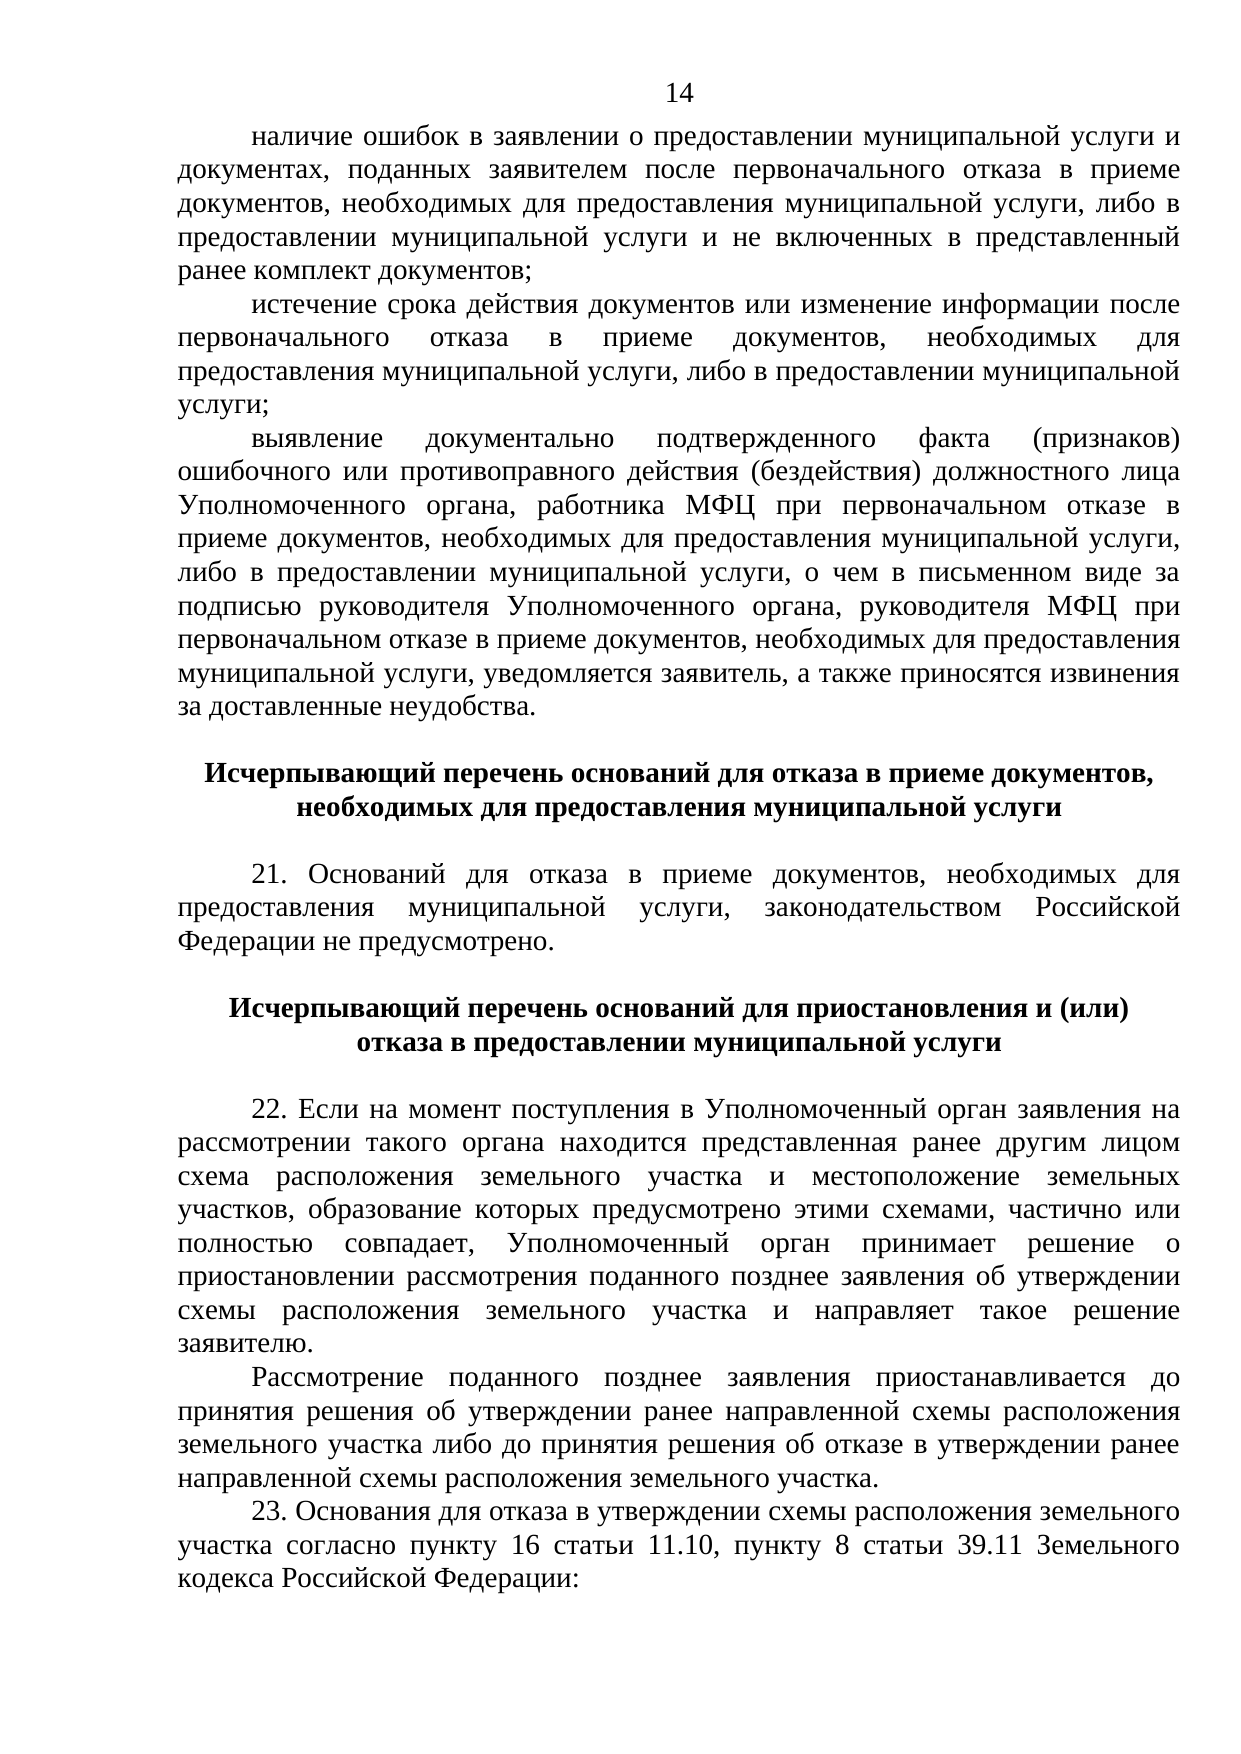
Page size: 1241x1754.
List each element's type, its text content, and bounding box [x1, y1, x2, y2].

text Рассмотрение поданного позднее заявления приостанавливается до принятия решения об утверждении ранее направленной схемы расположения земельного участка либо до принятия решения об отказе в утверждении ранее направленной схемы расположения земельного участка. [177, 1359, 1181, 1493]
text Исчерпывающий перечень оснований для отказа в приеме документов, необходимых для предоставления муниципальной услуги [177, 755, 1181, 822]
text выявление документально подтвержденного факта (признаков) ошибочного или противоправного действия (бездействия) должностного лица Уполномоченного органа, работника МФЦ при первоначальном отказе в приеме документов, необходимых для предоставления муниципальной услуги, либо в предоставлении муниципальной услуги, о чем в письменном виде за подписью руководителя Уполномоченного органа, руководителя МФЦ при первоначальном отказе в приеме документов, необходимых для предоставления муниципальной услуги, уведомляется заявитель, а также приносятся извинения за доставленные неудобства. [177, 420, 1181, 722]
text 23. Основания для отказа в утверждении схемы расположения земельного участка согласно пункту 16 статьи 11.10, пункту 8 статьи 39.11 Земельного кодекса Российской Федерации: [177, 1493, 1181, 1594]
text наличие ошибок в заявлении о предоставлении муниципальной услуги и документах, поданных заявителем после первоначального отказа в приеме документов, необходимых для предоставления муниципальной услуги, либо в предоставлении муниципальной услуги и не включенных в представленный ранее комплект документов; [177, 118, 1181, 286]
text 22. Если на момент поступления в Уполномоченный орган заявления на рассмотрении такого органа находится представленная ранее другим лицом схема расположения земельного участка и местоположение земельных участков, образование которых предусмотрено этими схемами, частично или полностью совпадает, Уполномоченный орган принимает решение о приостановлении рассмотрения поданного позднее заявления об утверждении схемы расположения земельного участка и направляет такое решение заявителю. [177, 1091, 1181, 1359]
text Исчерпывающий перечень оснований для приостановления и (или) [177, 990, 1181, 1024]
text 21. Оснований для отказа в приеме документов, необходимых для предоставления муниципальной услуги, законодательством Российской Федерации не предусмотрено. [177, 856, 1181, 957]
text отказа в предоставлении муниципальной услуги [177, 1024, 1181, 1057]
text истечение срока действия документов или изменение информации после первоначального отказа в приеме документов, необходимых для предоставления муниципальной услуги, либо в предоставлении муниципальной услуги; [177, 286, 1181, 420]
